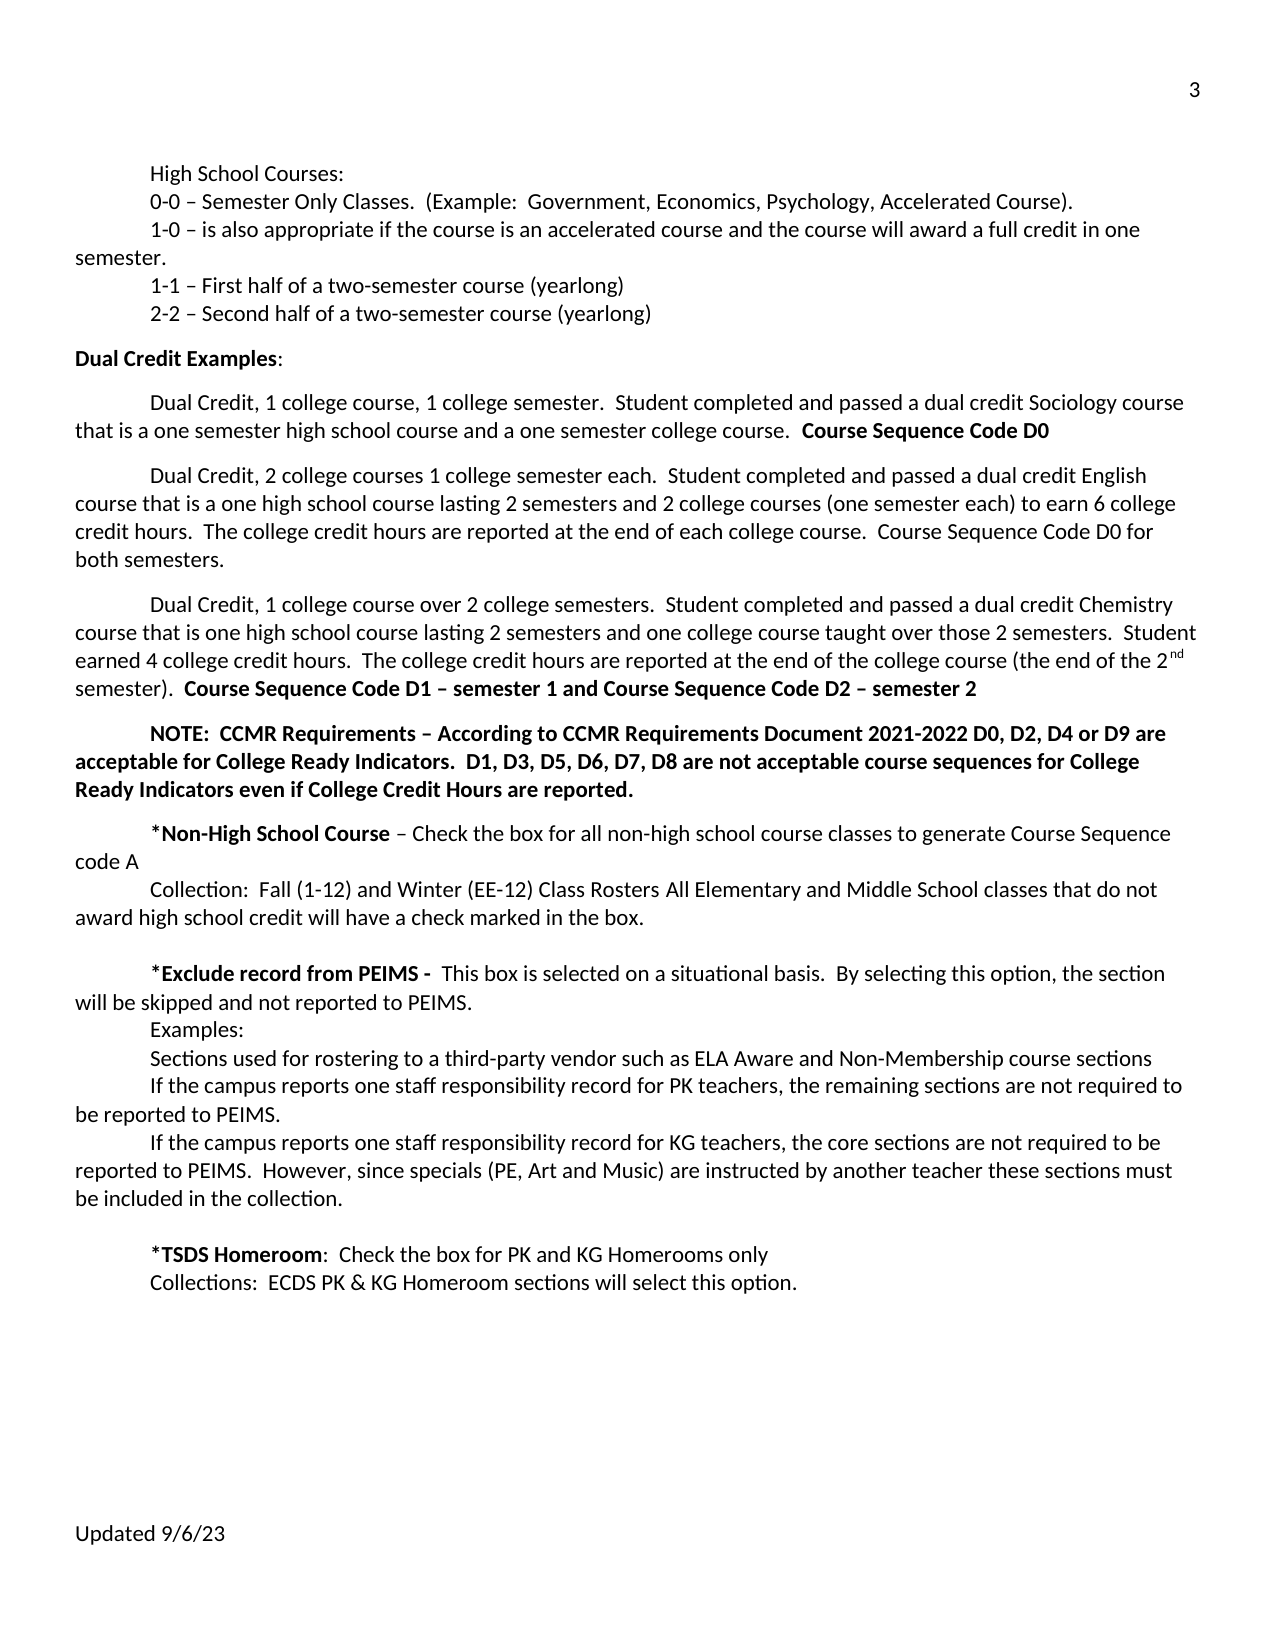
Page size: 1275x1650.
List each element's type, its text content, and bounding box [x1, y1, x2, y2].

text 1-1 – First half of a two-semester course (yearlong) [75, 271, 1200, 299]
text Dual Credit Examples: [75, 344, 1200, 372]
text Dual Credit, 2 college courses 1 college semester each. Student completed and passed a dual credit English course that is a one high school course lasting 2 semesters and 2 college courses (one semester each) to earn 6 college credit hours. The college credit hours are reported at the end of each college course. Course Sequence Code D0 for both semesters. [75, 461, 1200, 573]
text Collections: ECDS PK & KG Homeroom sections will select this option. [75, 1268, 1200, 1296]
text Sections used for rostering to a third-party vendor such as ELA Aware and Non-Membership course sections [75, 1044, 1200, 1072]
text 1-0 – is also appropriate if the course is an accelerated course and the course will award a full credit in one semester. [75, 215, 1200, 271]
text Dual Credit, 1 college course over 2 college semesters. Student completed and passed a dual credit Chemistry course that is one high school course lasting 2 semesters and one college course taught over those 2 semesters. Student earned 4 college credit hours. The college credit hours are reported at the end of the college course (the end of the 2nd semester). Course Sequence Code D1 – semester 1 and Course Sequence Code D2 – semester 2 [75, 590, 1200, 702]
text *Exclude record from PEIMS - This box is selected on a situational basis. By selecting this option, the section will be skipped and not reported to PEIMS. [75, 959, 1200, 1016]
text Dual Credit, 1 college course, 1 college semester. Student completed and passed a dual credit Sociology course that is a one semester high school course and a one semester college course. Course Sequence Code D0 [75, 388, 1200, 444]
text 2-2 – Second half of a two-semester course (yearlong) [75, 299, 1200, 327]
text Collection: Fall (1-12) and Winter (EE-12) Class Rosters All Elementary and Middle School classes that do not award high school credit will have a check marked in the box. [75, 876, 1200, 932]
text If the campus reports one staff responsibility record for KG teachers, the core sections are not required to be reported to PEIMS. However, since specials (PE, Art and Music) are instructed by another teacher these sections must be included in the collection. [75, 1128, 1200, 1212]
text NOTE: CCMR Requirements – According to CCMR Requirements Document 2021-2022 D0, D2, D4 or D9 are acceptable for College Ready Indicators. D1, D3, D5, D6, D7, D8 are not acceptable course sequences for College Ready Indicators even if College Credit Hours are reported. [75, 719, 1200, 803]
text High School Courses: [75, 159, 1200, 187]
text *Non-High School Course – Check the box for all non-high school course classes to generate Course Sequence code A [75, 819, 1200, 876]
text If the campus reports one staff responsibility record for PK teachers, the remaining sections are not required to be reported to PEIMS. [75, 1072, 1200, 1128]
text 0-0 – Semester Only Classes. (Example: Government, Economics, Psychology, Accelerated Course). [75, 187, 1200, 215]
text Examples: [75, 1016, 1200, 1044]
text *TSDS Homeroom: Check the box for PK and KG Homerooms only [75, 1240, 1200, 1268]
